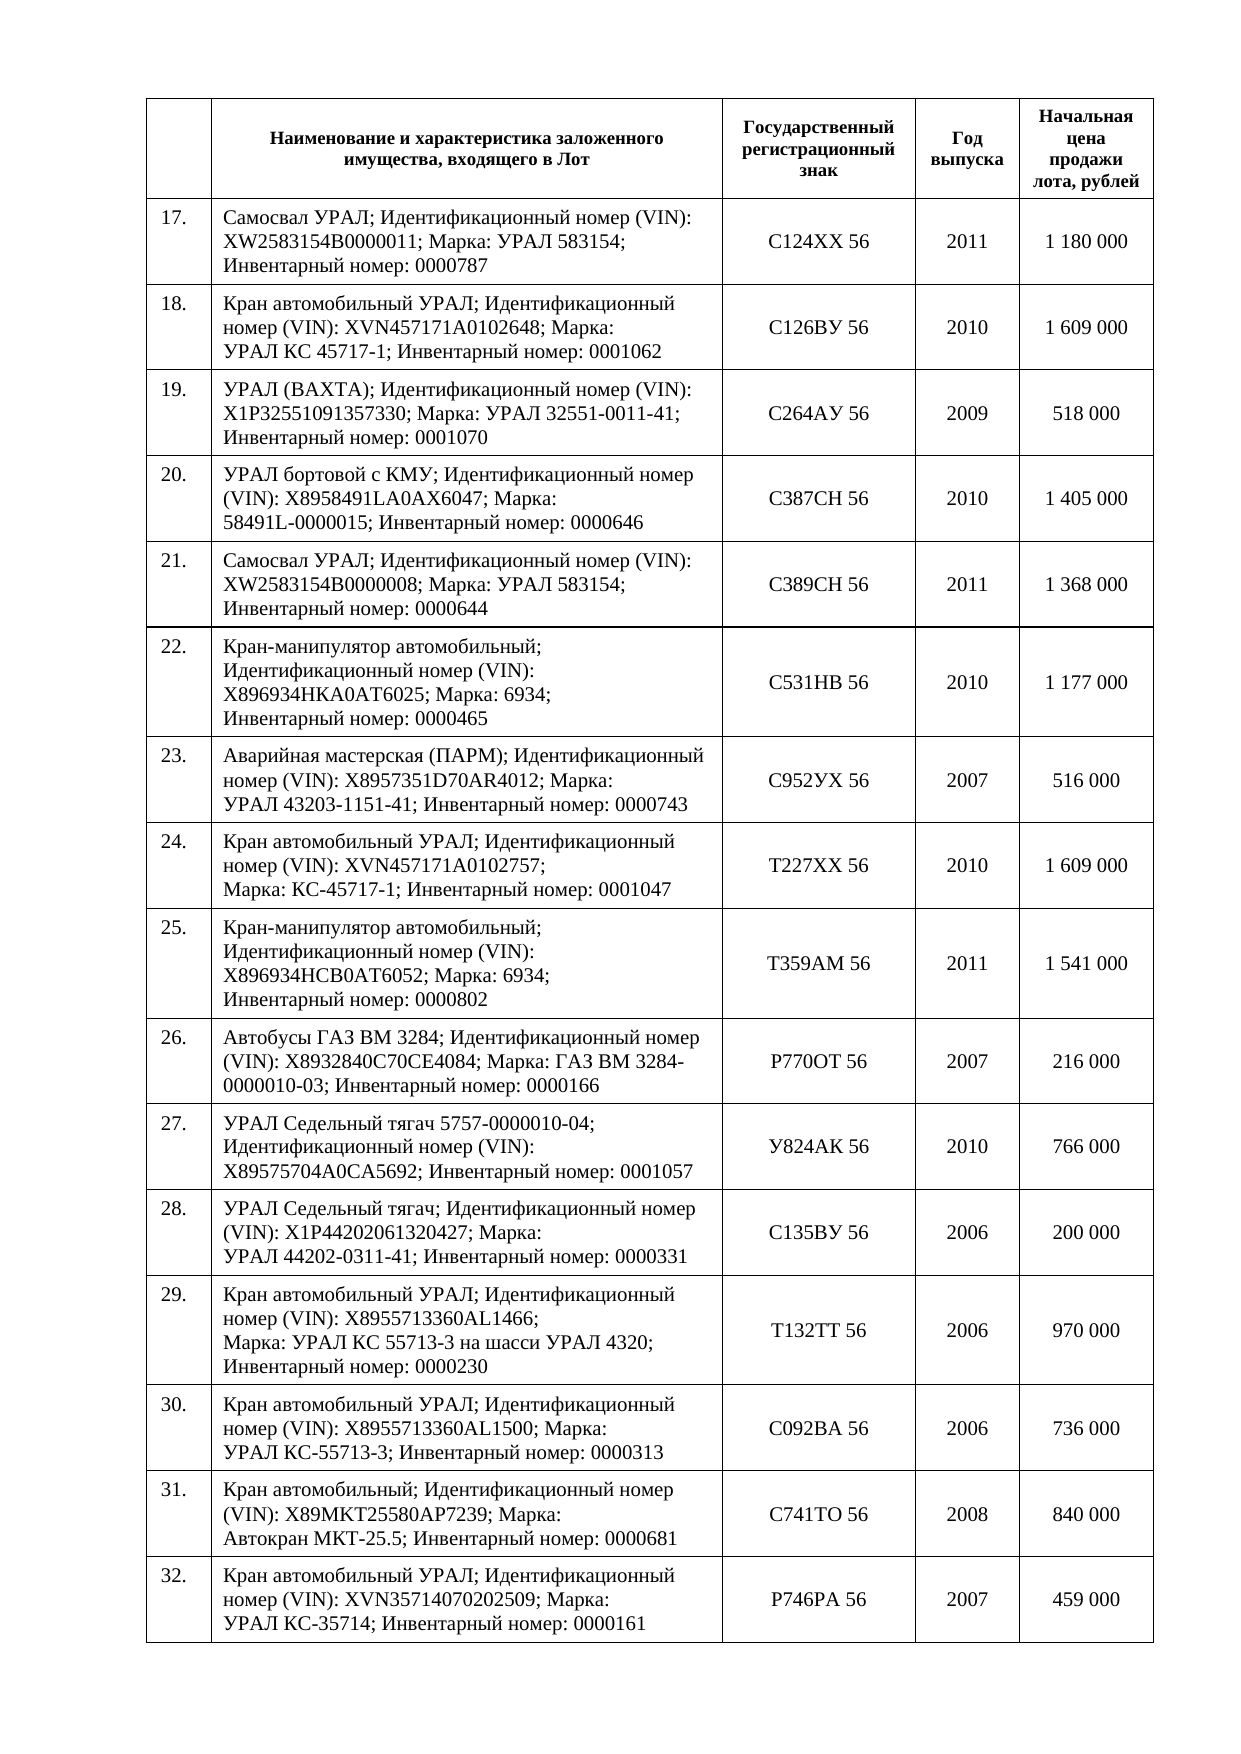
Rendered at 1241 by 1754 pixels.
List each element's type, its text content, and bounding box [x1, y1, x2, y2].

table_cell С741ТО 56 [723, 1471, 915, 1556]
table_cell С126ВУ 56 [723, 285, 915, 369]
table_cell [147, 1276, 211, 1384]
table_cell [147, 199, 211, 283]
table_cell [147, 456, 211, 541]
table_cell Т132ТТ 56 [723, 1276, 915, 1384]
table_header Государственный регистрационный знак [723, 99, 915, 198]
table_cell 1 180 000 [1020, 199, 1153, 283]
table_cell УРАЛ бортовой с КМУ; Идентификационный номер (VIN): X8958491LA0AX6047; Марка: 58491L-0000015; Инвентарный номер: 0000646 [212, 456, 722, 541]
table_cell [147, 823, 211, 908]
table_cell 1 609 000 [1020, 823, 1153, 908]
table_cell Кран-манипулятор автомобильный; Идентификационный номер (VIN): X896934HCB0AT6052; Марка: 6934; Инвентарный номер: 0000802 [212, 909, 722, 1017]
table_cell [147, 737, 211, 822]
table_cell 2006 [916, 1190, 1019, 1274]
table_cell [147, 1104, 211, 1189]
table_cell [147, 1557, 211, 1642]
table_cell Самосвал УРАЛ; Идентификационный номер (VIN): XW2583154В0000008; Марка: УРАЛ 583154; Инвентарный номер: 0000644 [212, 542, 722, 626]
table_cell С135ВУ 56 [723, 1190, 915, 1274]
table_cell С124ХХ 56 [723, 199, 915, 283]
table_header Начальная цена продажи лота, рублей [1020, 99, 1153, 198]
table_cell Кран-манипулятор автомобильный; Идентификационный номер (VIN): Х896934НКА0АТ6025; Марка: 6934; Инвентарный номер: 0000465 [212, 628, 722, 736]
table_cell [147, 1471, 211, 1556]
table_cell 840 000 [1020, 1471, 1153, 1556]
table_cell [147, 370, 211, 455]
table_cell 2009 [916, 370, 1019, 455]
table_cell 2008 [916, 1471, 1019, 1556]
table_cell [147, 1190, 211, 1274]
table_cell Т359АМ 56 [723, 909, 915, 1017]
table_cell Кран автомобильный УРАЛ; Идентификационный номер (VIN): XVN35714070202509; Марка: УРАЛ КС-35714; Инвентарный номер: 0000161 [212, 1557, 722, 1642]
table_cell 2011 [916, 542, 1019, 626]
table_cell У824АК 56 [723, 1104, 915, 1189]
table_cell 2010 [916, 456, 1019, 541]
table_cell 216 000 [1020, 1019, 1153, 1103]
table_cell 970 000 [1020, 1276, 1153, 1384]
table_cell Р746РА 56 [723, 1557, 915, 1642]
table_cell 1 609 000 [1020, 285, 1153, 369]
table_cell [147, 1019, 211, 1103]
table_cell 459 000 [1020, 1557, 1153, 1642]
table_cell УРАЛ Седельный тягач; Идентификационный номер (VIN): Х1Р44202061320427; Марка: УРАЛ 44202-0311-41; Инвентарный номер: 0000331 [212, 1190, 722, 1274]
table_cell [147, 1385, 211, 1470]
table_cell [147, 909, 211, 1017]
table_cell [147, 285, 211, 369]
table_cell С531НВ 56 [723, 628, 915, 736]
table_cell Кран автомобильный УРАЛ; Идентификационный номер (VIN): X8955713360AL1466; Марка: УРАЛ КС 55713-3 на шасси УРАЛ 4320; Инвентарный номер: 0000230 [212, 1276, 722, 1384]
table_cell Самосвал УРАЛ; Идентификационный номер (VIN): XW2583154B0000011; Марка: УРАЛ 583154; Инвентарный номер: 0000787 [212, 199, 722, 283]
table_cell 1 541 000 [1020, 909, 1153, 1017]
table_cell УРАЛ (ВАХТА); Идентификационный номер (VIN): Х1Р32551091357330; Марка: УРАЛ 32551-0011-41; Инвентарный номер: 0001070 [212, 370, 722, 455]
table_cell С264АУ 56 [723, 370, 915, 455]
table_cell С389СН 56 [723, 542, 915, 626]
table_cell Кран автомобильный УРАЛ; Идентификационный номер (VIN): X8955713360AL1500; Марка: УРАЛ КС-55713-3; Инвентарный номер: 0000313 [212, 1385, 722, 1470]
table_cell Р770ОТ 56 [723, 1019, 915, 1103]
table_cell 766 000 [1020, 1104, 1153, 1189]
table_cell 2011 [916, 199, 1019, 283]
table_cell С952УХ 56 [723, 737, 915, 822]
table_cell Аварийная мастерская (ПАРМ); Идентификационный номер (VIN): X8957351D70AR4012; Марка: УРАЛ 43203-1151-41; Инвентарный номер: 0000743 [212, 737, 722, 822]
table_cell 516 000 [1020, 737, 1153, 822]
table_cell Т227ХХ 56 [723, 823, 915, 908]
table_cell 2007 [916, 1019, 1019, 1103]
table_cell 1 368 000 [1020, 542, 1153, 626]
table_header Год выпуска [916, 99, 1019, 198]
table_cell Кран автомобильный УРАЛ; Идентификационный номер (VIN): XVN457171A0102757; Марка: КС-45717-1; Инвентарный номер: 0001047 [212, 823, 722, 908]
table_header [147, 99, 211, 198]
table_cell УРАЛ Седельный тягач 5757-0000010-04; Идентификационный номер (VIN): X89575704А0СА5692; Инвентарный номер: 0001057 [212, 1104, 722, 1189]
table_cell 1 177 000 [1020, 628, 1153, 736]
table_cell 200 000 [1020, 1190, 1153, 1274]
table_cell Кран автомобильный УРАЛ; Идентификационный номер (VIN): XVN457171А0102648; Марка: УРАЛ КС 45717-1; Инвентарный номер: 0001062 [212, 285, 722, 369]
table_cell [147, 542, 211, 626]
table_cell Кран автомобильный; Идентификационный номер (VIN): X89MKT25580AP7239; Марка: Автокран МКТ-25.5; Инвентарный номер: 0000681 [212, 1471, 722, 1556]
table_header Наименование и характеристика заложенного имущества, входящего в Лот [212, 99, 722, 198]
table_cell 518 000 [1020, 370, 1153, 455]
table_cell 2007 [916, 1557, 1019, 1642]
table_cell 2006 [916, 1385, 1019, 1470]
table_cell 2011 [916, 909, 1019, 1017]
table_cell 2010 [916, 823, 1019, 908]
table_cell [147, 628, 211, 736]
table_cell 2010 [916, 285, 1019, 369]
table_cell 2010 [916, 1104, 1019, 1189]
table_cell 2007 [916, 737, 1019, 822]
table_cell 736 000 [1020, 1385, 1153, 1470]
table_cell 2010 [916, 628, 1019, 736]
table_cell С387СН 56 [723, 456, 915, 541]
table_cell 1 405 000 [1020, 456, 1153, 541]
table_cell С092ВА 56 [723, 1385, 915, 1470]
table_cell Автобусы ГАЗ ВМ 3284; Идентификационный номер (VIN): Х8932840С70СЕ4084; Марка: ГАЗ ВМ 3284-0000010-03; Инвентарный номер: 0000166 [212, 1019, 722, 1103]
table_cell 2006 [916, 1276, 1019, 1384]
